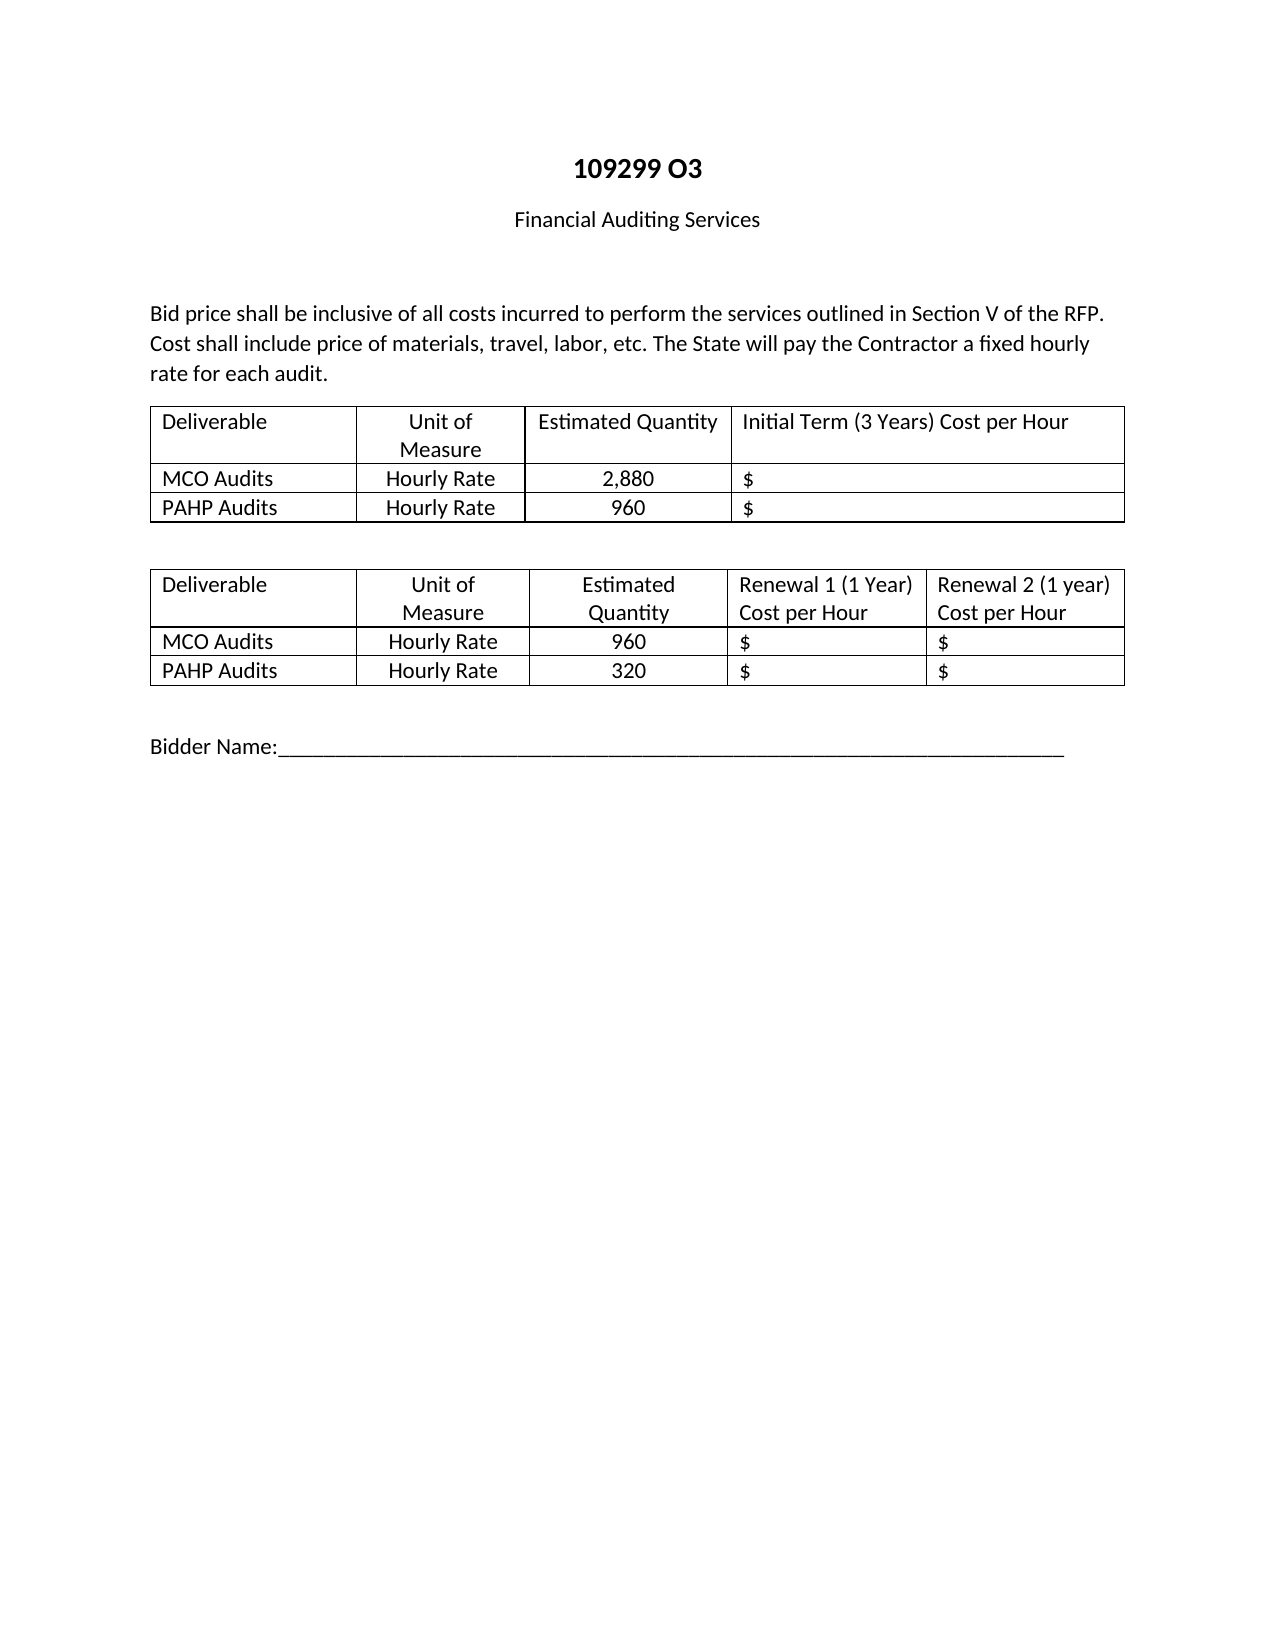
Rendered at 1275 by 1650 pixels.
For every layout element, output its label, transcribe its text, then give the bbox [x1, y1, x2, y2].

table_cell $ [728, 628, 926, 655]
table_cell $ [728, 656, 926, 684]
table_header Estimated Quantity [530, 570, 727, 626]
table_cell 320 [530, 656, 727, 684]
text Financial Auditing Services [150, 205, 1125, 233]
table_cell 960 [530, 628, 727, 655]
table_cell Hourly Rate [357, 628, 529, 655]
table_header Deliverable [151, 570, 356, 626]
table_header Deliverable [151, 407, 356, 463]
table_header Renewal 2 (1 year) Cost per Hour [927, 570, 1124, 626]
table_cell MCO Audits [151, 628, 356, 655]
table_cell $ [927, 628, 1124, 655]
table_header Renewal 1 (1 Year) Cost per Hour [728, 570, 926, 626]
table_cell PAHP Audits [151, 656, 356, 684]
table_header Estimated Quantity [526, 407, 731, 463]
table_cell Hourly Rate [357, 464, 524, 492]
table_cell $ [927, 656, 1124, 684]
table_cell 2,880 [526, 464, 731, 492]
table_cell 960 [526, 493, 731, 521]
table_cell PAHP Audits [151, 493, 356, 521]
table_header Unit of Measure [357, 407, 524, 463]
table_cell Hourly Rate [357, 656, 529, 684]
text Bid price shall be inclusive of all costs incurred to perform the services outlined in Section V of the RFP. Cost shall include price of materials, travel, labor, etc. The State will pay the Contractor a fixed hourly rate for each audit. [150, 299, 1125, 387]
table_cell Hourly Rate [357, 493, 524, 521]
table_cell $ [732, 464, 1124, 492]
text Bidder Name:_____________________________________________________________________ [150, 732, 1125, 760]
table_header Initial Term (3 Years) Cost per Hour [732, 407, 1124, 463]
table_cell MCO Audits [151, 464, 356, 492]
text 109299 O3 [150, 150, 1125, 186]
table_header Unit of Measure [357, 570, 529, 626]
table_cell $ [732, 493, 1124, 521]
